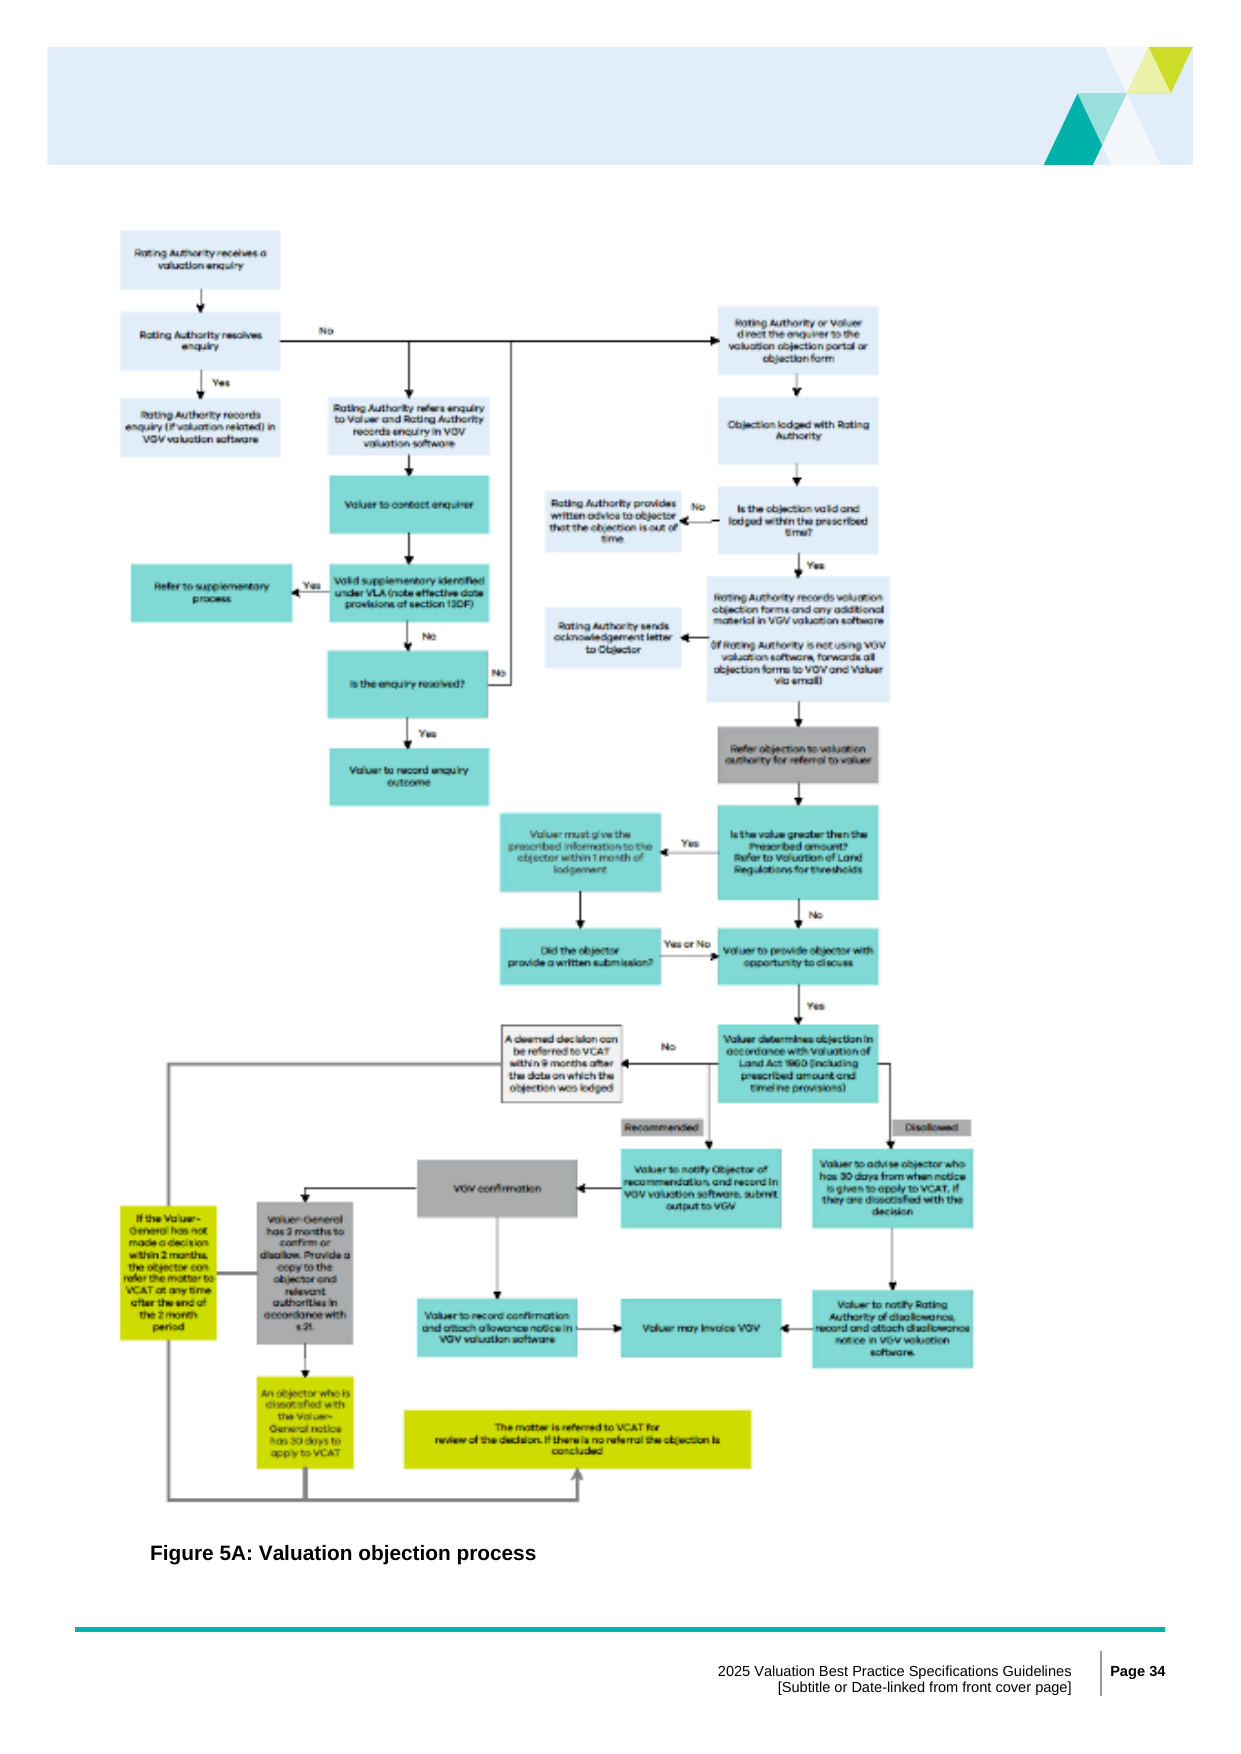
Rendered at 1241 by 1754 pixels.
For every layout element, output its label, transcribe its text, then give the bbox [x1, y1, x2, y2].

text Figure 5A: Valuation objection process [150, 1540, 1165, 1565]
